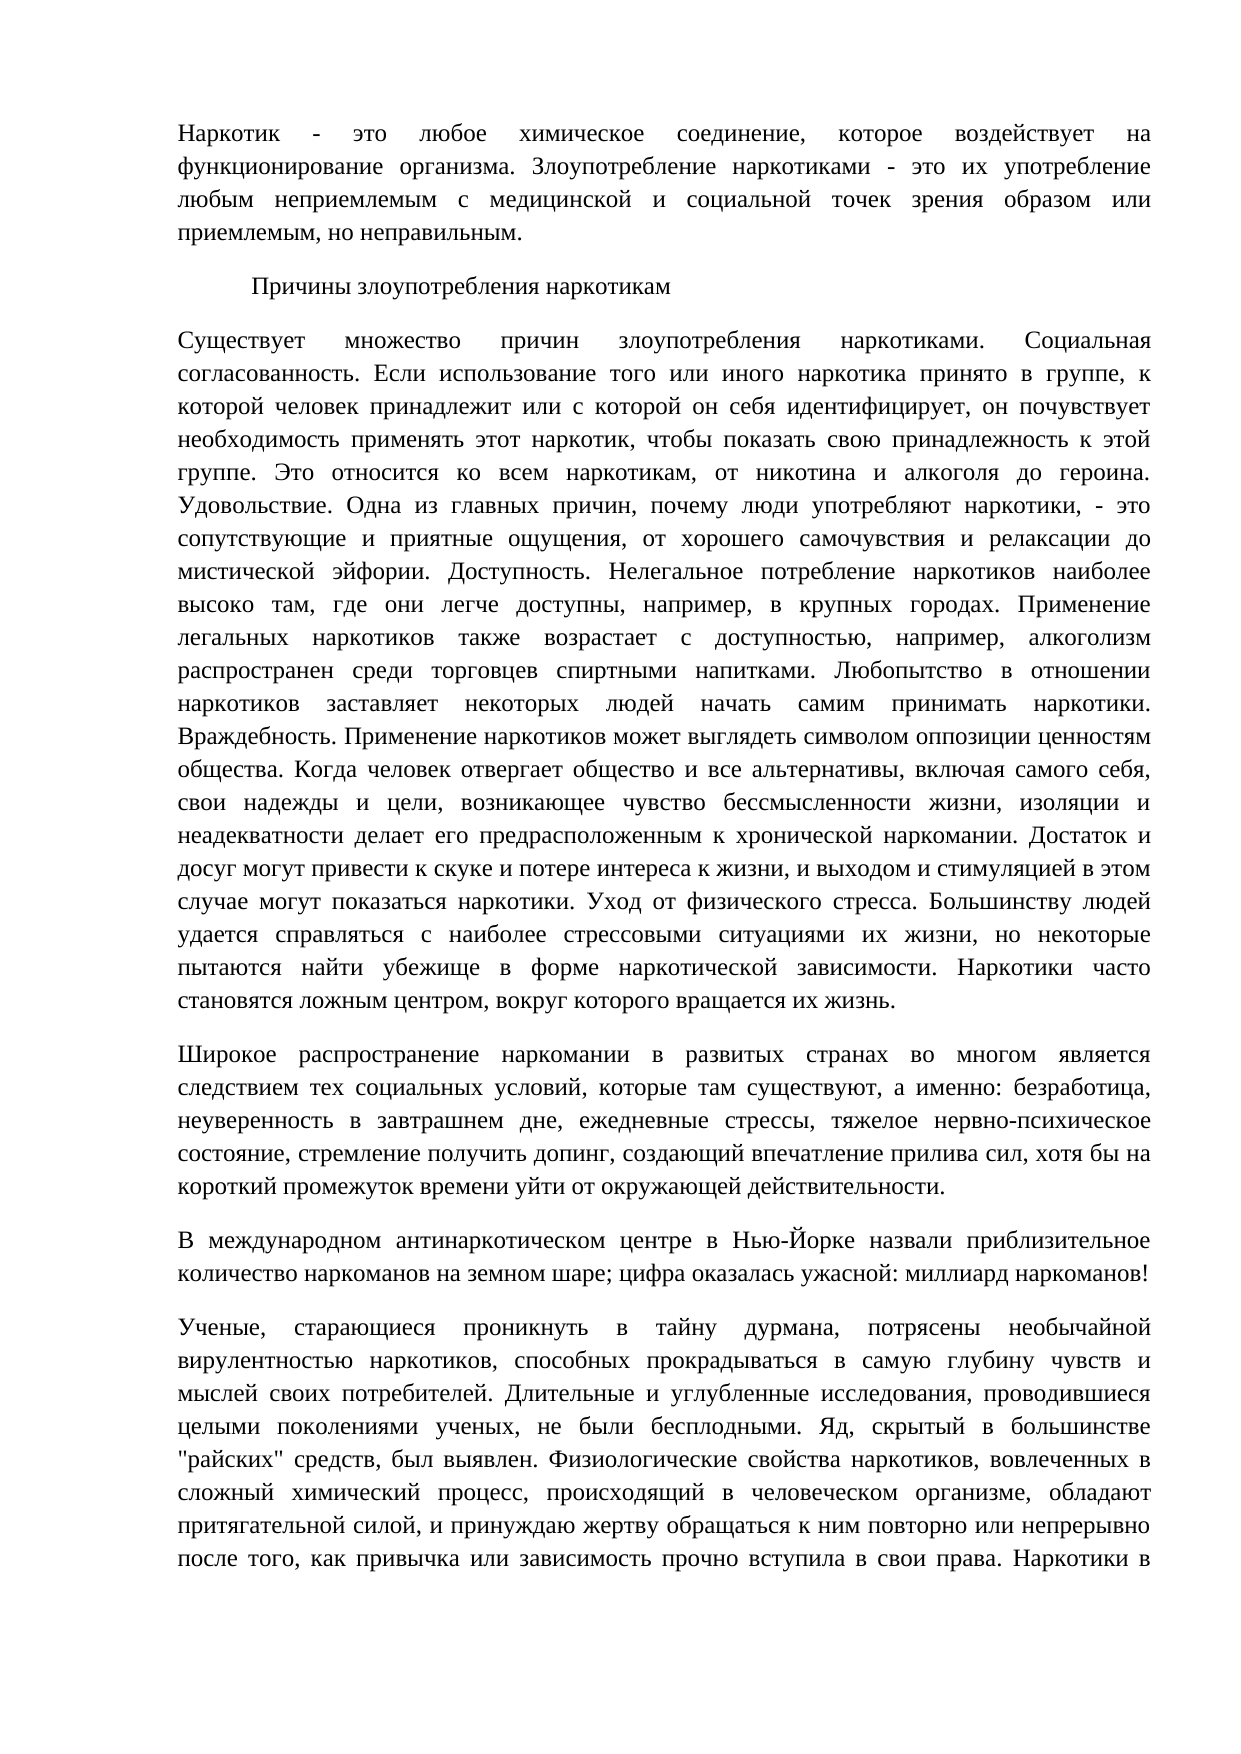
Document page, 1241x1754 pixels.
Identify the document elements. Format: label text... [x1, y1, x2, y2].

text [177, 1312, 1152, 1572]
text Наркотик - это любое химическое соединение, которое воздействует на функционирование организма. Злоупотребление наркотиками - это их употребление любым неприемлемым с медицинской и социальной точек зрения образом или приемлемым, но неправильным. [177, 118, 1152, 246]
text Широкое распространение наркомании в развитых странах во многом является следствием тех социальных условий, которые там существуют, а именно: безработица, неуверенность в завтрашнем дне, ежедневные стрессы, тяжелое нервно-психическое состояние, стремление получить допинг, создающий впечатление прилива сил, хотя бы на короткий промежуток времени уйти от окружающей действительности. [177, 1039, 1152, 1200]
text Существует множество причин злоупотребления наркотиками. Социальная согласованность. Если использование того или иного наркотика принято в группе, к которой человек принадлежит или с которой он себя идентифицирует, он почувствует необходимость применять этот наркотик, чтобы показать свою принадлежность к этой группе. Это относится ко всем наркотикам, от никотина и алкоголя до героина. Удовольствие. Одна из главных причин, почему люди употребляют наркотики, - это сопутствующие и приятные ощущения, от хорошего самочувствия и релаксации до мистической эйфории. Доступность. Нелегальное потребление наркотиков наиболее высоко там, где они легче доступны, например, в крупных городах. Применение легальных наркотиков также возрастает с доступностью, например, алкоголизм распространен среди торговцев спиртными напитками. Любопытство в отношении наркотиков заставляет некоторых людей начать самим принимать наркотики. Враждебность. Применение наркотиков может выглядеть символом оппозиции ценностям общества. Когда человек отвергает общество и все альтернативы, включая самого себя, свои надежды и цели, возникающее чувство бессмысленности жизни, изоляции и неадекватности делает его предрасположенным к хронической наркомании. Достаток и досуг могут привести к скуке и потере интереса к жизни, и выходом и стимуляцией в этом случае могут показаться наркотики. Уход от физического стресса. Большинству людей удается справляться с наиболее стрессовыми ситуациями их жизни, но некоторые пытаются найти убежище в форме наркотической зависимости. Наркотики часто становятся ложным центром, вокруг которого вращается их жизнь. [177, 325, 1152, 1014]
text Причины злоупотребления наркотикам [251, 271, 1152, 300]
text В международном антинаркотическом центре в Нью-Йорке назвали приблизительное количество наркоманов на земном шаре; цифра оказалась ужасной: миллиард наркоманов! [177, 1225, 1152, 1287]
